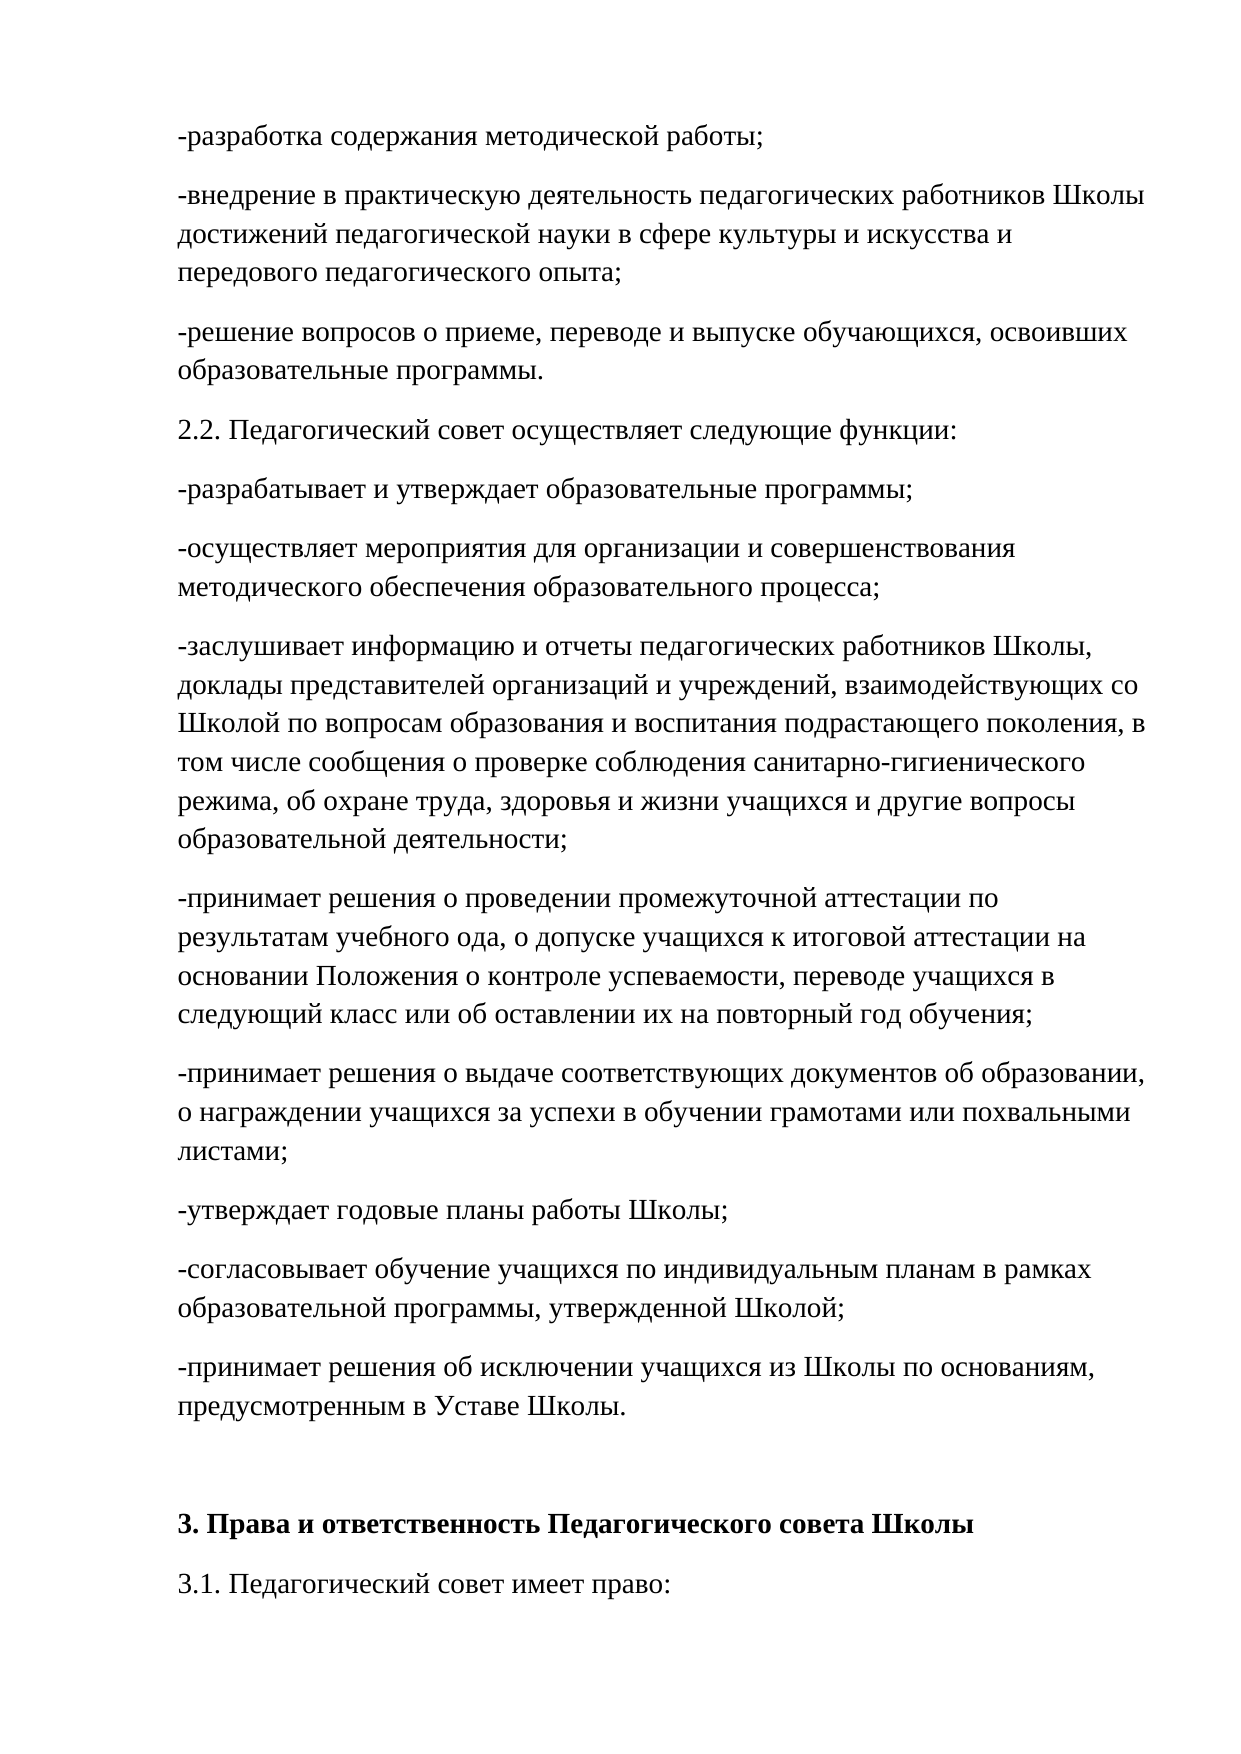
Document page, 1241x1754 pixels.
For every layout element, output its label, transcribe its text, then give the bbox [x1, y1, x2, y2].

text 3. Права и ответственность Педагогического совета Школы [177, 1507, 1152, 1540]
text -согласовывает обучение учащихся по индивидуальным планам в рамках образовательной программы, утвержденной Школой; [177, 1251, 1152, 1323]
text -заслушивает информацию и отчеты педагогических работников Школы, доклады представителей организаций и учреждений, взаимодействующих со Школой по вопросам образования и воспитания подрастающего поколения, в том числе сообщения о проверке соблюдения санитарно-гигиенического режима, об охране труда, здоровья и жизни учащихся и другие вопросы образовательной деятельности; [177, 628, 1152, 855]
text -разрабатывает и утверждает образовательные программы; [177, 471, 1152, 505]
text -утверждает годовые планы работы Школы; [177, 1192, 1152, 1226]
text -принимает решения о проведении промежуточной аттестации по результатам учебного ода, о допуске учащихся к итоговой аттестации на основании Положения о контроле успеваемости, переводе учащихся в следующий класс или об оставлении их на повторный год обучения; [177, 881, 1152, 1030]
text -осуществляет мероприятия для организации и совершенствования методического обеспечения образовательного процесса; [177, 531, 1152, 603]
text -принимает решения об исключении учащихся из Школы по основаниям, предусмотренным в Уставе Школы. [177, 1349, 1152, 1421]
text -внедрение в практическую деятельность педагогических работников Школы достижений педагогической науки в сфере культуры и искусства и передового педагогического опыта; [177, 177, 1152, 288]
text -разработка содержания методической работы; [177, 118, 1152, 152]
text -принимает решения о выдаче соответствующих документов об образовании, о награждении учащихся за успехи в обучении грамотами или похвальными листами; [177, 1056, 1152, 1166]
text 3.1. Педагогический совет имеет право: [177, 1566, 1152, 1599]
text -решение вопросов о приеме, переводе и выпуске обучающихся, освоивших образовательные программы. [177, 314, 1152, 386]
text 2.2. Педагогический совет осуществляет следующие функции: [177, 412, 1152, 445]
